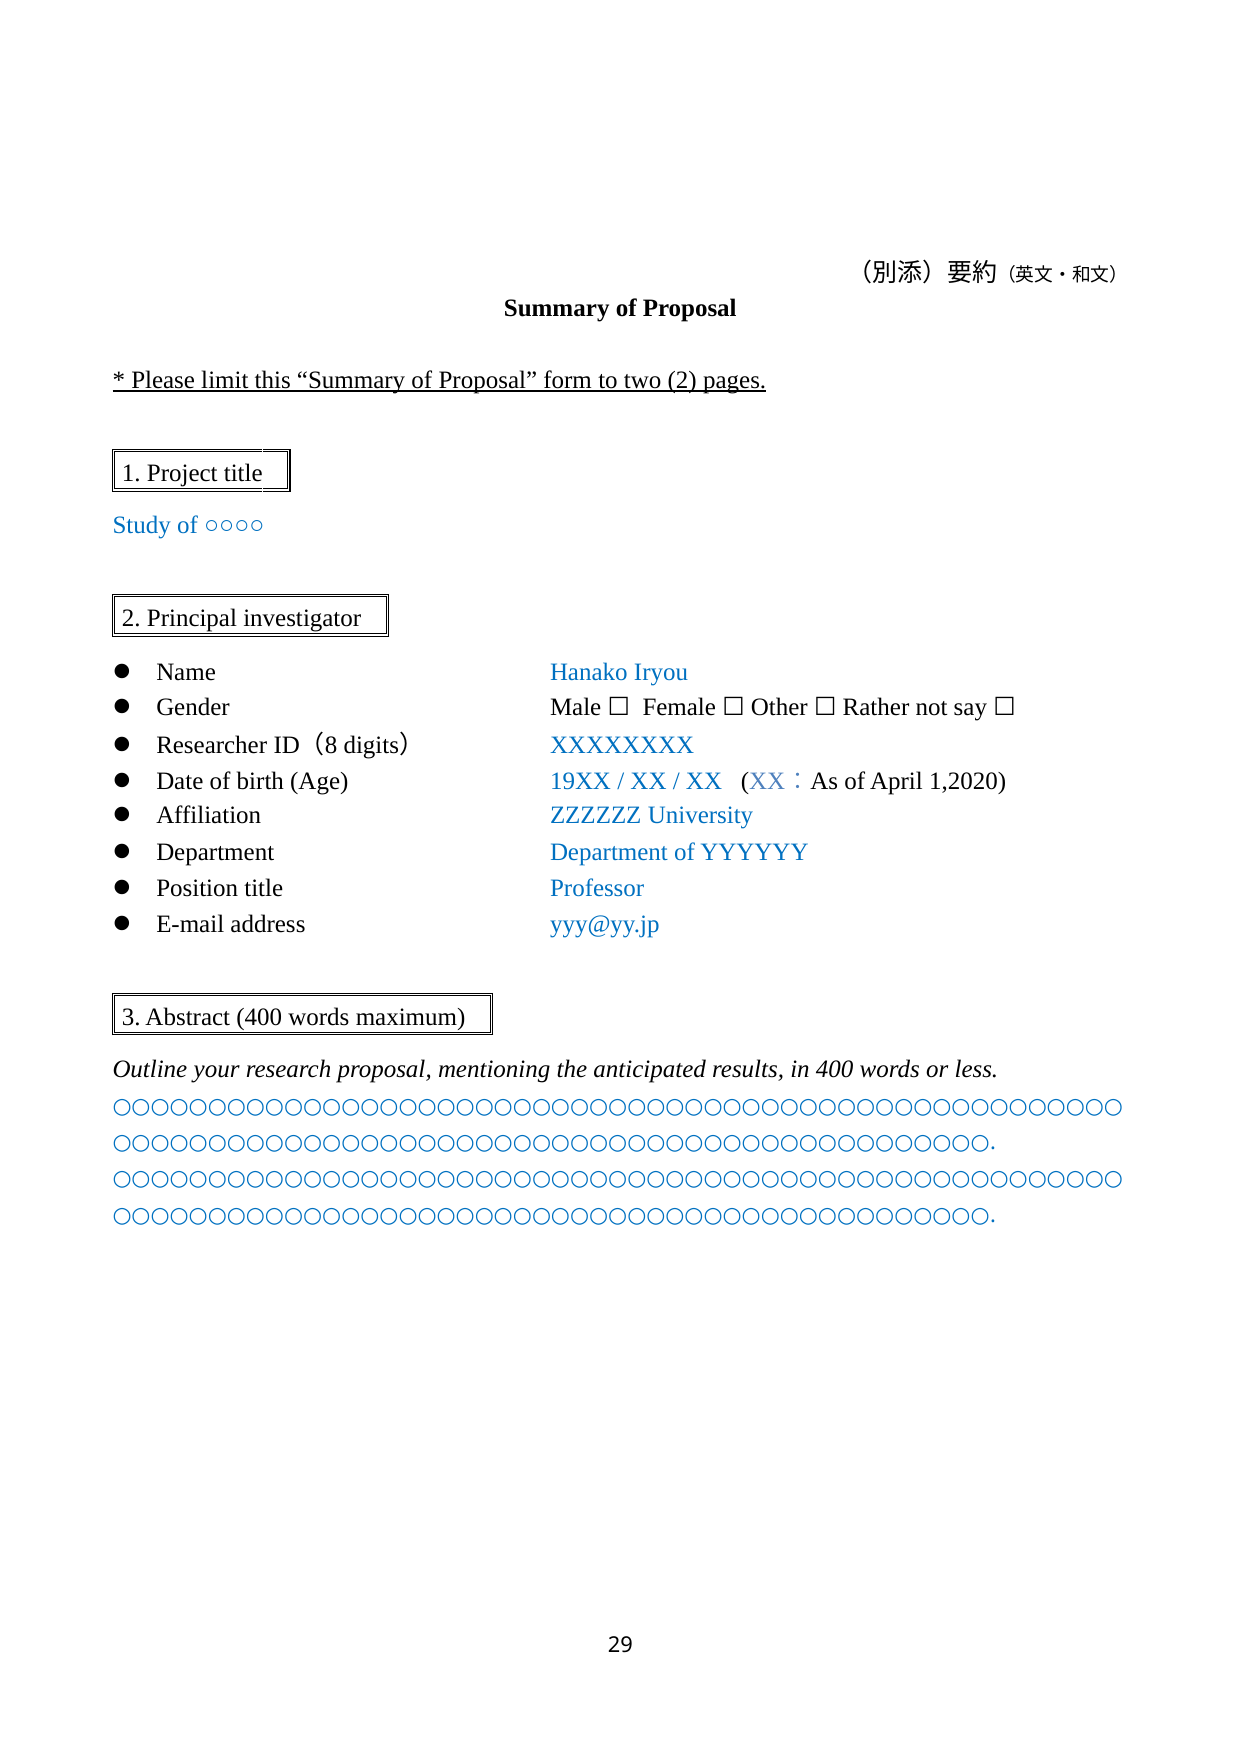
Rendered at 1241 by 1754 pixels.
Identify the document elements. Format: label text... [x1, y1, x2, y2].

text * Please limit this “Summary of Proposal” form to two (2) pages. [112, 362, 1128, 398]
list Department Department of YYYYYY [112, 833, 1128, 869]
list Position title Professor [112, 869, 1128, 905]
list E-mail address yyy@yy.jp [112, 905, 1128, 942]
text （別添）要約（英文・和文） [112, 253, 1128, 289]
text 1. Project title [112, 434, 1128, 507]
list Date of birth (Age) 19XX / XX / XX (XX：As of April 1,2020) [112, 760, 1128, 797]
text 2. Principal investigator [112, 579, 1128, 652]
list Name Hanako Iryou [112, 652, 1128, 688]
text ○○○○○○○○○○○○○○○○○○○○○○○○○○○○○○○○○○○○○○○○○○○○○○○○○○○○○○○○○○○○○○○○○○○○○○○○○○○○○○○○○○○○○○○○○○○○○○○○○○○. [112, 1159, 1128, 1232]
text 3. Abstract (400 words maximum) [112, 978, 1128, 1050]
list Researcher ID（8 digits） XXXXXXXX [112, 724, 1128, 760]
list Gender Male Female Other Rather not say [112, 688, 1128, 724]
text ○○○○○○○○○○○○○○○○○○○○○○○○○○○○○○○○○○○○○○○○○○○○○○○○○○○○○○○○○○○○○○○○○○○○○○○○○○○○○○○○○○○○○○○○○○○○○○○○○○○. [112, 1087, 1128, 1159]
list Affiliation ZZZZZZ University [112, 797, 1128, 833]
text Summary of Proposal [112, 289, 1128, 325]
text Study of ○○○○ [112, 507, 1128, 543]
text Outline your research proposal, mentioning the anticipated results, in 400 words or less. [112, 1050, 1128, 1087]
